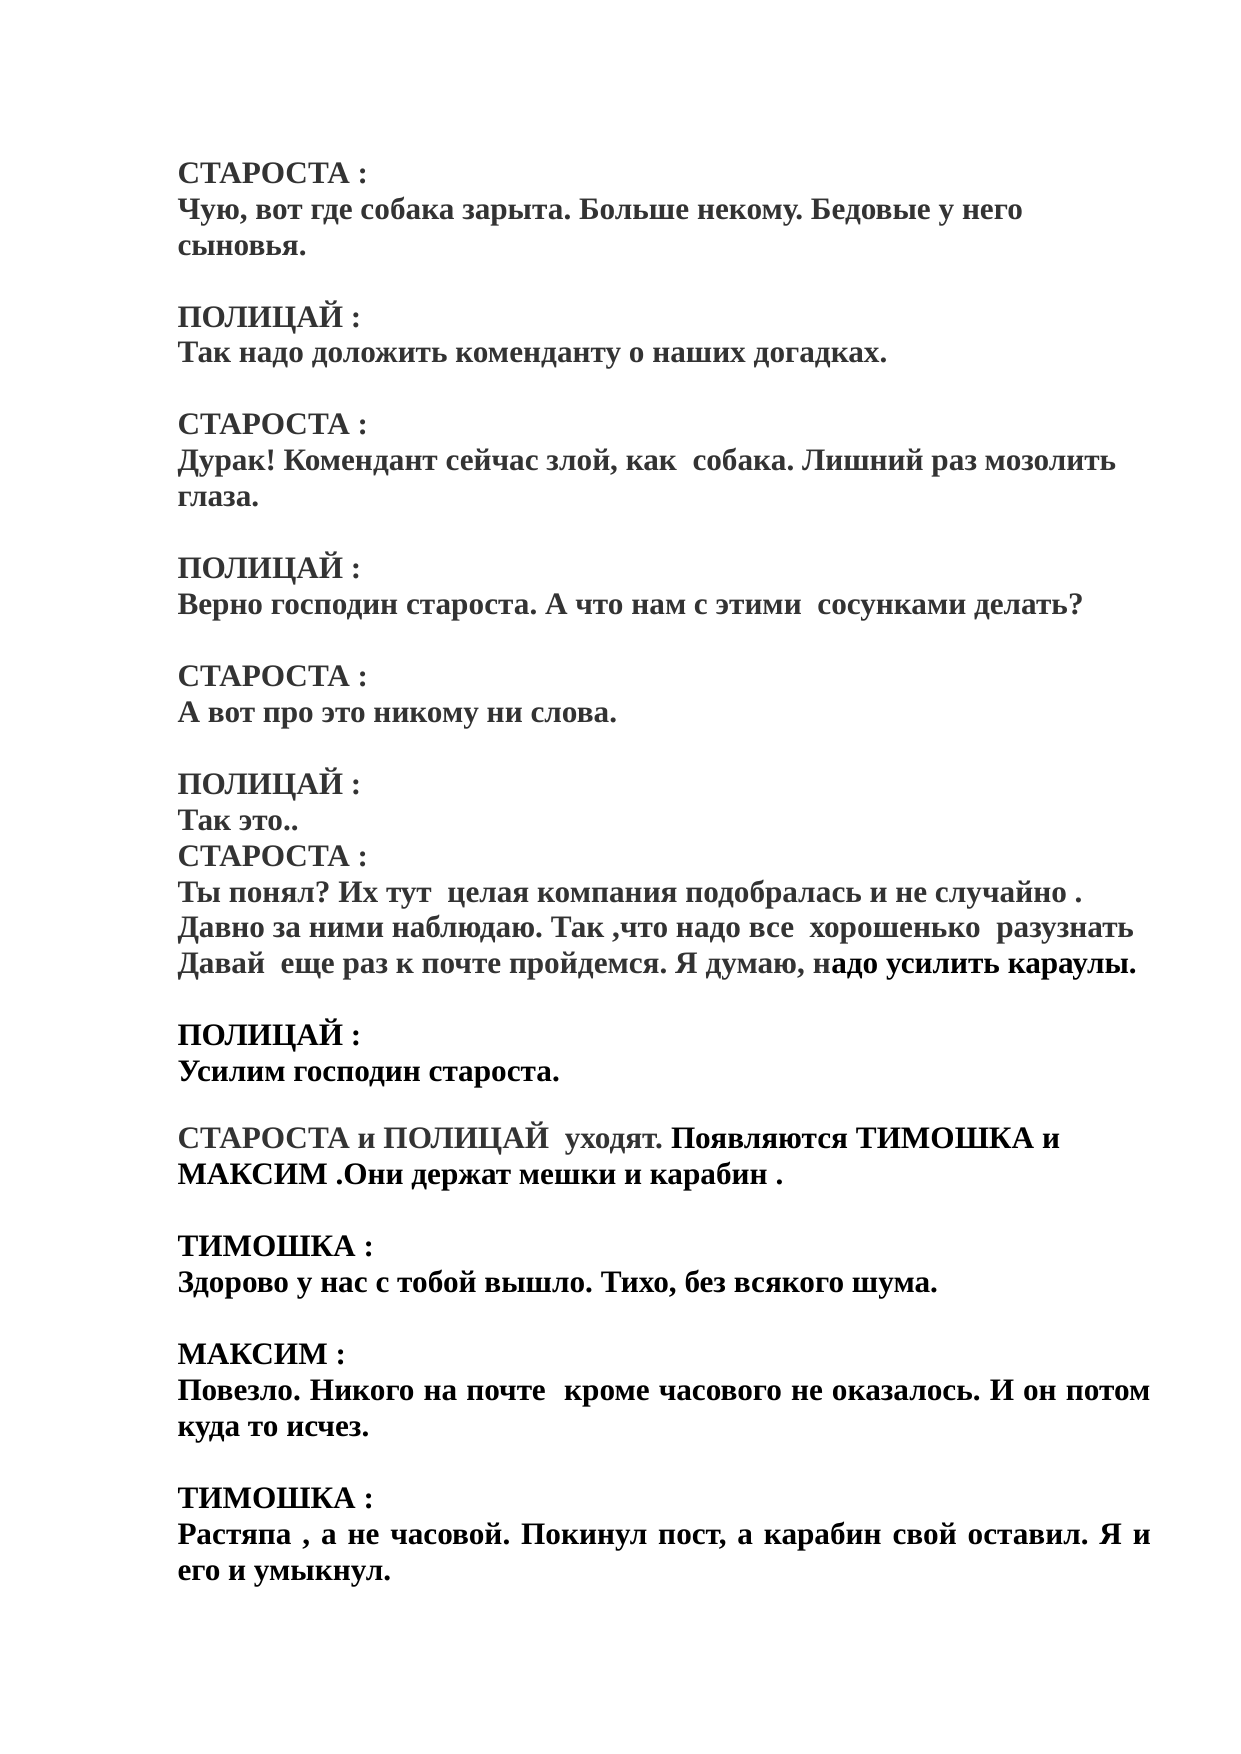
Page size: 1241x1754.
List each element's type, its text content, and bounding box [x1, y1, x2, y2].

text ПОЛИЦАЙ : [177, 765, 1152, 801]
text Так надо доложить коменданту о наших догадках. [177, 334, 1152, 370]
text ПОЛИЦАЙ : [177, 549, 1152, 585]
text А вот про это никому ни слова. [177, 693, 1152, 729]
text Повезло. Никого на почте кроме часового не оказалось. И он потом куда то исчез. [177, 1371, 1152, 1443]
text Растяпа , а не часовой. Покинул пост, а карабин свой оставил. Я и его и умыкнул. [177, 1515, 1152, 1587]
text Верно господин староста. А что нам с этими сосунками делать? [177, 585, 1152, 621]
text СТАРОСТА : [177, 837, 1152, 873]
text СТАРОСТА : [177, 406, 1152, 442]
text Так это.. [177, 801, 1152, 837]
text Здорово у нас с тобой вышло. Тихо, без всякого шума. [177, 1263, 1152, 1299]
text ПОЛИЦАЙ : [177, 298, 1152, 334]
text Ты понял? Их тут целая компания подобралась и не случайно . Давно за ними наблюдаю. Так ,что надо все хорошенько разузнать Давай еще раз к почте пройдемся. Я думаю, надо усилить караулы. [177, 873, 1152, 981]
text Усилим господин староста. [177, 1052, 1152, 1088]
text ПОЛИЦАЙ : [177, 1017, 1152, 1052]
text СТАРОСТА : [177, 154, 1152, 190]
text ТИМОШКА : [177, 1479, 1152, 1515]
text СТАРОСТА : [177, 657, 1152, 693]
text Чую, вот где собака зарыта. Больше некому. Бедовые у него сыновья. [177, 190, 1152, 262]
text МАКСИМ : [177, 1335, 1152, 1371]
text ТИМОШКА : [177, 1227, 1152, 1263]
text СТАРОСТА и ПОЛИЦАЙ уходят. Появляются ТИМОШКА и МАКСИМ .Они держат мешки и карабин . [177, 1120, 1152, 1192]
text Дурак! Комендант сейчас злой, как собака. Лишний раз мозолить глаза. [177, 442, 1152, 513]
